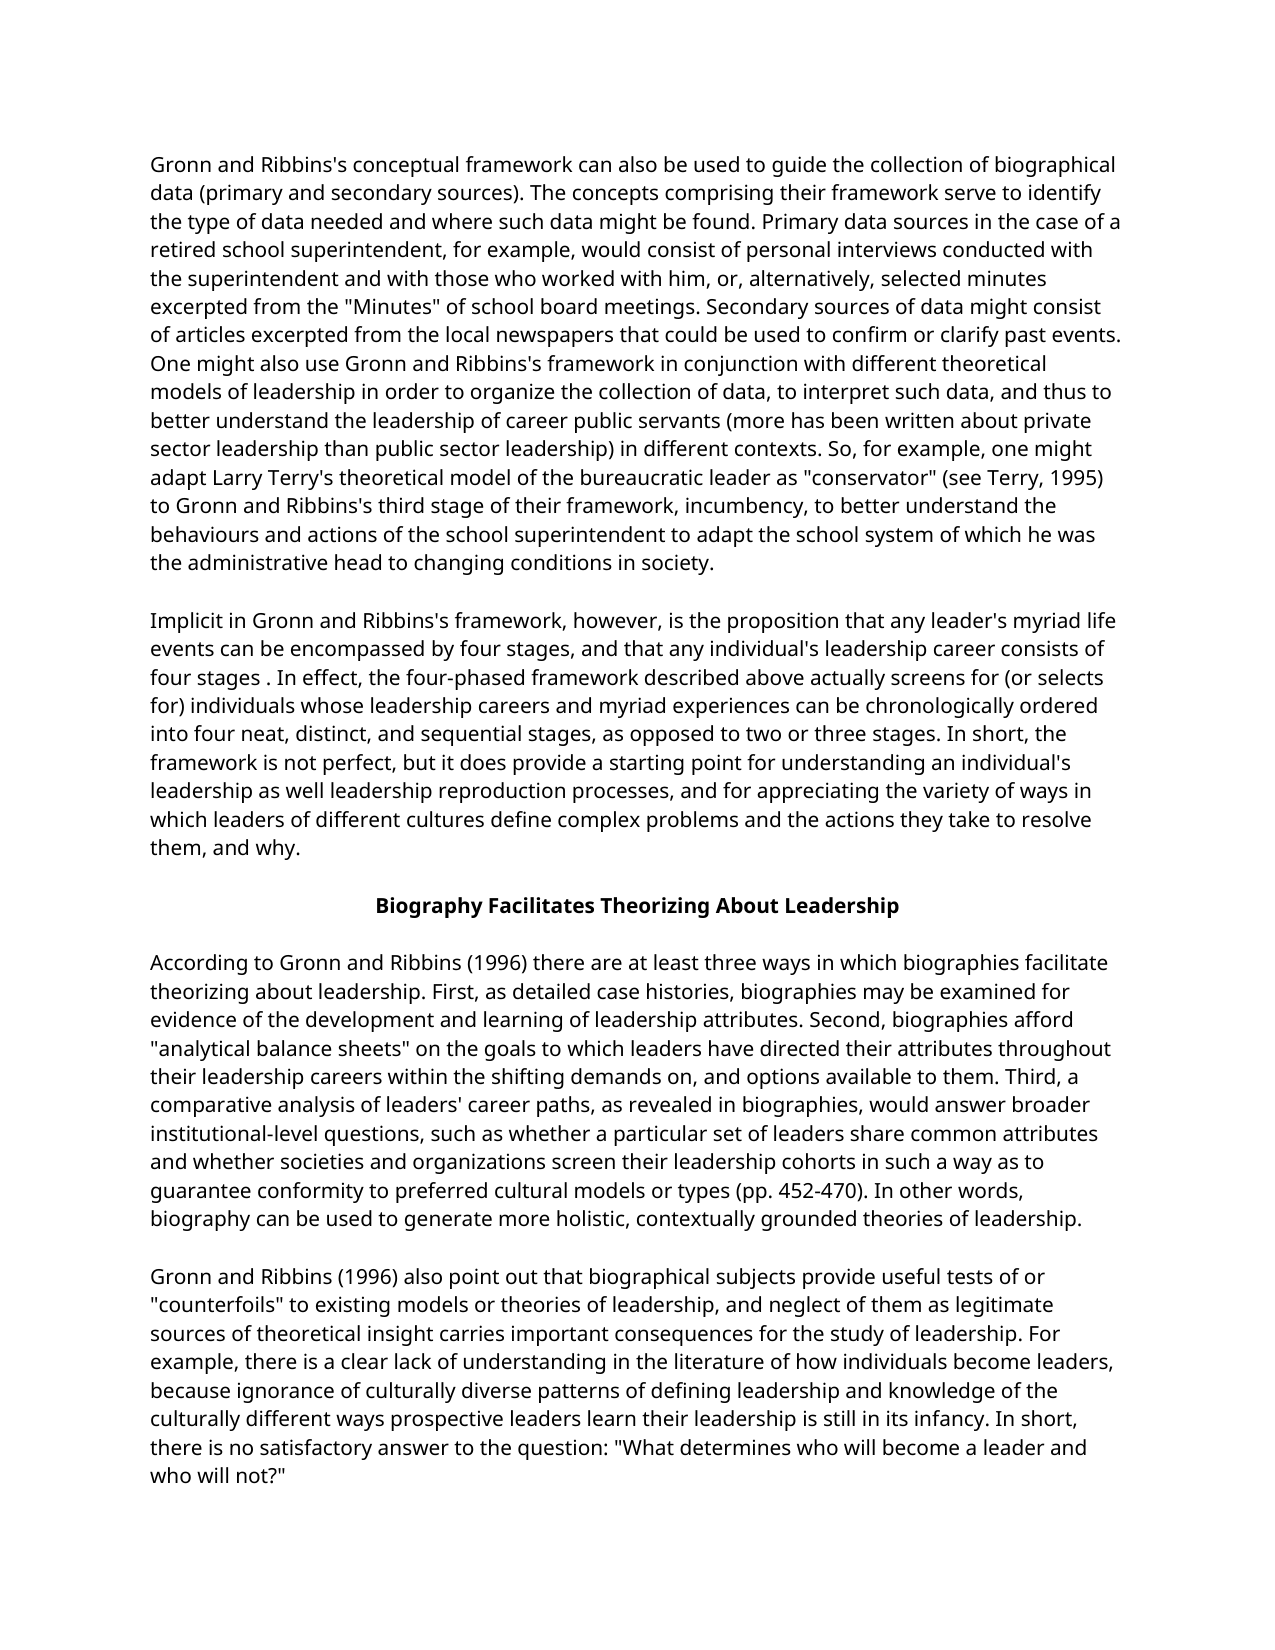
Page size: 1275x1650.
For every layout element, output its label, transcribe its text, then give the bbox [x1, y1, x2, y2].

text According to Gronn and Ribbins (1996) there are at least three ways in which biographies facilitate theorizing about leadership. First, as detailed case histories, biographies may be examined for evidence of the development and learning of leadership attributes. Second, biographies afford "analytical balance sheets" on the goals to which leaders have directed their attributes throughout their leadership careers within the shifting demands on, and options available to them. Third, a comparative analysis of leaders' career paths, as revealed in biographies, would answer broader institutional-level questions, such as whether a particular set of leaders share common attributes and whether societies and organizations screen their leadership cohorts in such a way as to guarantee conformity to preferred cultural models or types (pp. 452-470). In other words, biography can be used to generate more holistic, contextually grounded theories of leadership. [150, 948, 1125, 1233]
text Implicit in Gronn and Ribbins's framework, however, is the proposition that any leader's myriad life events can be encompassed by four stages, and that any individual's leadership career consists of four stages . In effect, the four-phased framework described above actually screens for (or selects for) individuals whose leadership careers and myriad experiences can be chronologically ordered into four neat, distinct, and sequential stages, as opposed to two or three stages. In short, the framework is not perfect, but it does provide a starting point for understanding an individual's leadership as well leadership reproduction processes, and for appreciating the variety of ways in which leaders of different cultures define complex problems and the actions they take to resolve them, and why. [150, 606, 1125, 862]
text Gronn and Ribbins's conceptual framework can also be used to guide the collection of biographical data (primary and secondary sources). The concepts comprising their framework serve to identify the type of data needed and where such data might be found. Primary data sources in the case of a retired school superintendent, for example, would consist of personal interviews conducted with the superintendent and with those who worked with him, or, alternatively, selected minutes excerpted from the "Minutes" of school board meetings. Secondary sources of data might consist of articles excerpted from the local newspapers that could be used to confirm or clarify past events. One might also use Gronn and Ribbins's framework in conjunction with different theoretical models of leadership in order to organize the collection of data, to interpret such data, and thus to better understand the leadership of career public servants (more has been written about private sector leadership than public sector leadership) in different contexts. So, for example, one might adapt Larry Terry's theoretical model of the bureaucratic leader as "conservator" (see Terry, 1995) to Gronn and Ribbins's third stage of their framework, incumbency, to better understand the behaviours and actions of the school superintendent to adapt the school system of which he was the administrative head to changing conditions in society. [150, 150, 1125, 577]
text Biography Facilitates Theorizing About Leadership [150, 891, 1125, 919]
text Gronn and Ribbins (1996) also point out that biographical subjects provide useful tests of or "counterfoils" to existing models or theories of leadership, and neglect of them as legitimate sources of theoretical insight carries important consequences for the study of leadership. For example, there is a clear lack of understanding in the literature of how individuals become leaders, because ignorance of culturally diverse patterns of defining leadership and knowledge of the culturally different ways prospective leaders learn their leadership is still in its infancy. In short, there is no satisfactory answer to the question: "What determines who will become a leader and who will not?" [150, 1262, 1125, 1489]
